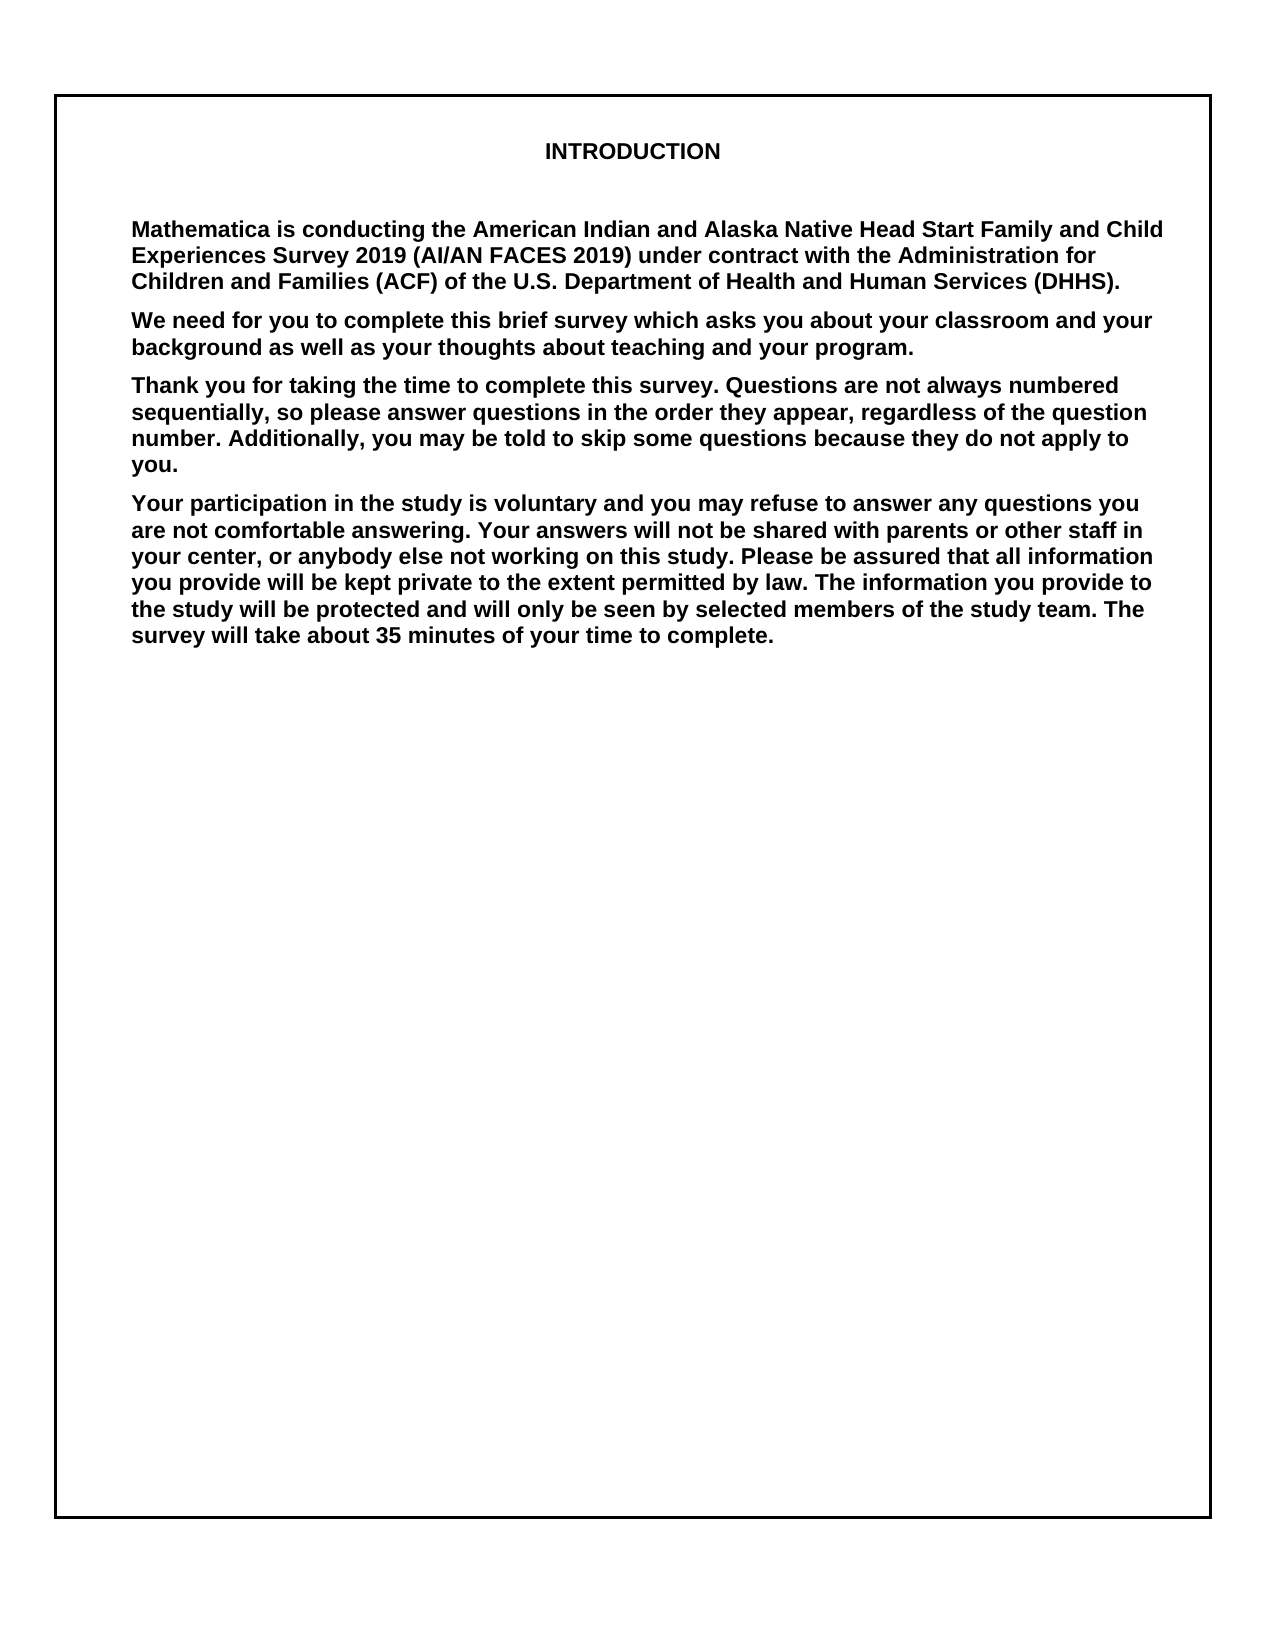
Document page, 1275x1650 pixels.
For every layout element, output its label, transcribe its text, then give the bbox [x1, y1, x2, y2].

text We need for you to complete this brief survey which asks you about your classroom and your background as well as your thoughts about teaching and your program. [131, 307, 1172, 360]
text Thank you for taking the time to complete this survey. Questions are not always numbered sequentially, so please answer questions in the order they appear, regardless of the question number. Additionally, you may be told to skip some questions because they do not apply to you. [131, 372, 1172, 478]
text Mathematica is conducting the American Indian and Alaska Native Head Start Family and Child Experiences Survey 2019 (AI/AN FACES 2019) under contract with the Administration for Children and Families (ACF) of the U.S. Department of Health and Human Services (DHHS). [131, 216, 1172, 294]
text INTRODUCTION [84, 138, 1181, 164]
text Your participation in the study is voluntary and you may refuse to answer any questions you are not comfortable answering. Your answers will not be shared with parents or other staff in your center, or anybody else not working on this study. Please be assured that all information you provide will be kept private to the extent permitted by law. The information you provide to the study will be protected and will only be seen by selected members of the study team. The survey will take about 35 minutes of your time to complete. [131, 490, 1172, 648]
